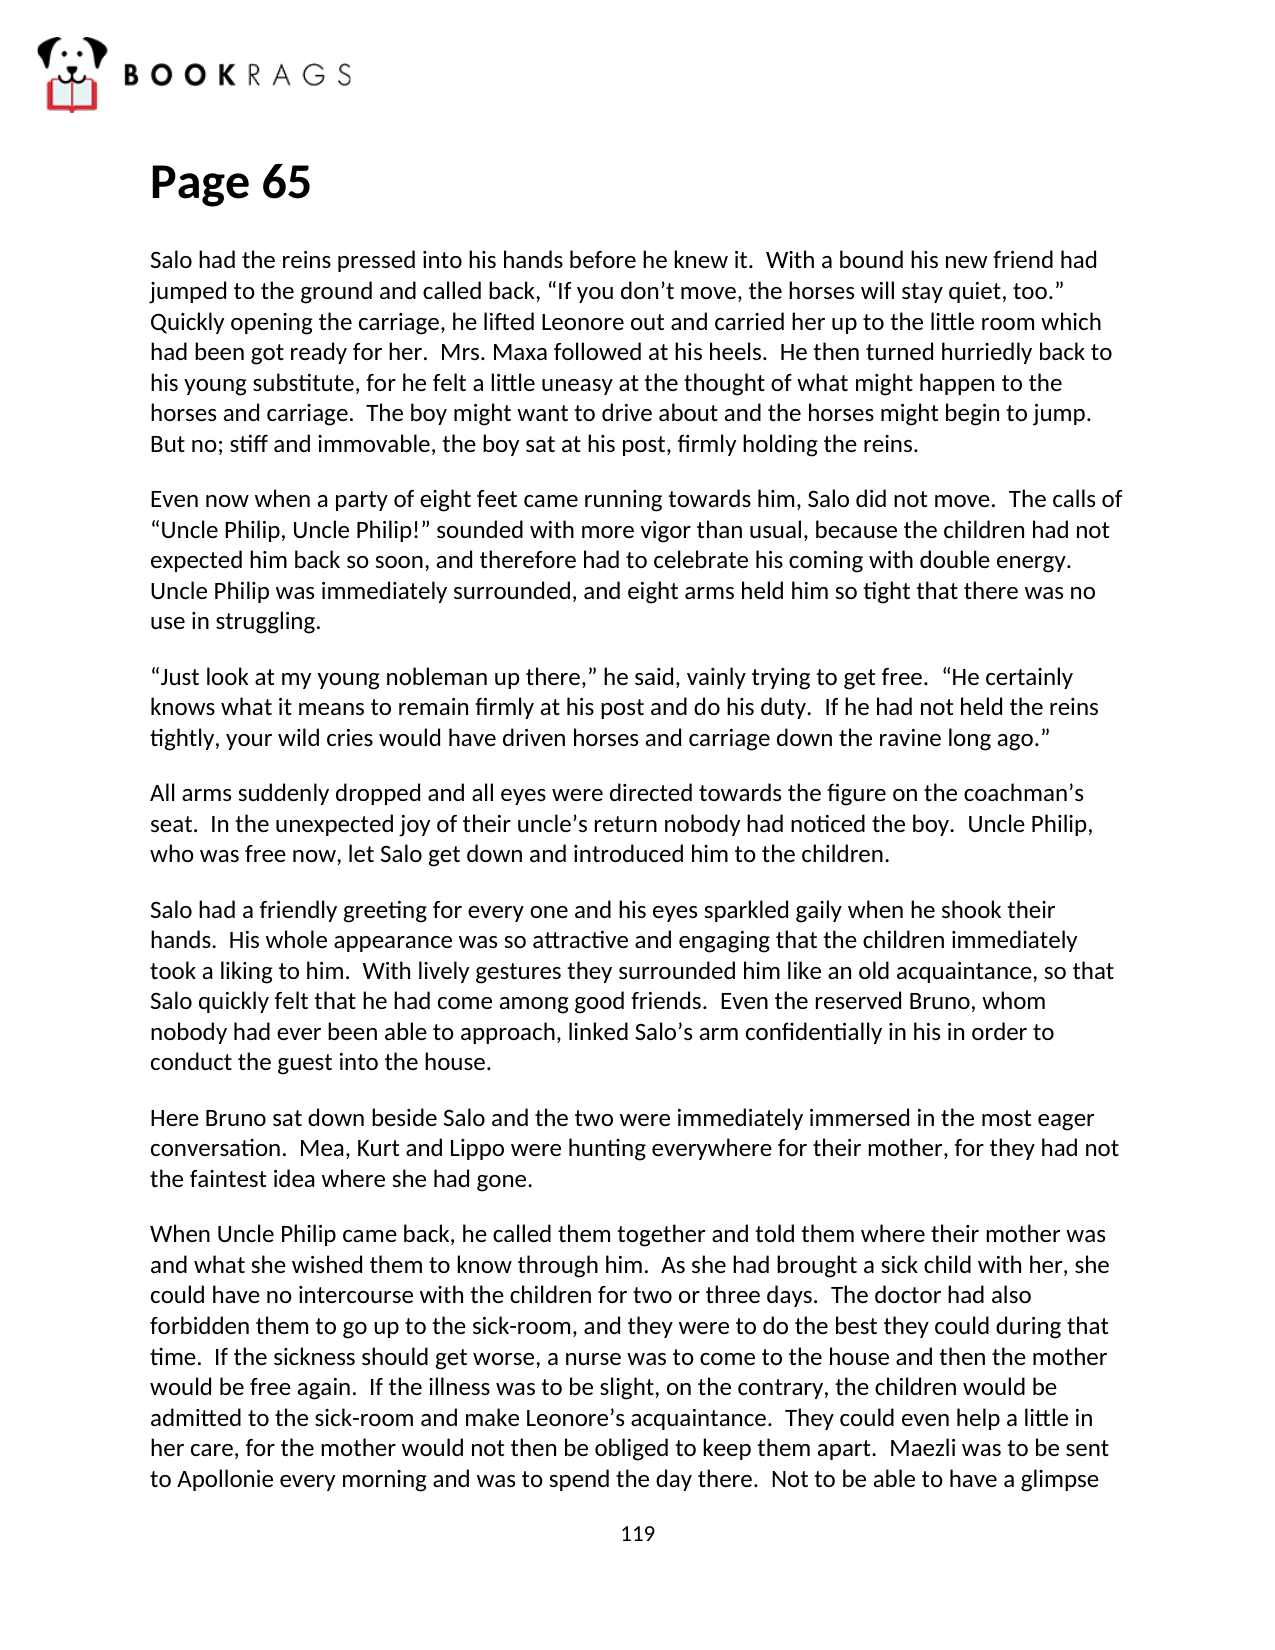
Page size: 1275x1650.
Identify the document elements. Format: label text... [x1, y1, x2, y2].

text Page 65 [150, 150, 1125, 211]
text Here Bruno sat down beside Salo and the two were immediately immersed in the most eager conversation. Mea, Kurt and Lippo were hunting everywhere for their mother, for they had not the faintest idea where she had gone. [150, 1102, 1125, 1194]
text Salo had a friendly greeting for every one and his eyes sparkled gaily when he shook their hands. His whole appearance was so attractive and engaging that the children immediately took a liking to him. With lively gestures they surrounded him like an old acquaintance, so that Salo quickly felt that he had come among good friends. Even the reserved Bruno, whom nobody had ever been able to approach, linked Salo’s arm confidentially in his in order to conduct the guest into the house. [150, 894, 1125, 1077]
text Even now when a party of eight feet came running towards him, Salo did not move. The calls of “Uncle Philip, Uncle Philip!” sounded with more vigor than usual, because the children had not expected him back so soon, and therefore had to celebrate his coming with double energy. Uncle Philip was immediately surrounded, and eight arms held him so tight that there was no use in struggling. [150, 483, 1125, 636]
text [150, 1219, 1125, 1493]
text All arms suddenly dropped and all eyes were directed towards the figure on the coachman’s seat. In the unexpected joy of their uncle’s return nobody had noticed the boy. Uncle Philip, who was free now, let Salo get down and introduced him to the children. [150, 777, 1125, 869]
picture [37, 37, 351, 113]
text Salo had the reins pressed into his hands before he knew it. With a bound his new friend had jumped to the ground and called back, “If you don’t move, the horses will stay quiet, too.” Quickly opening the carriage, he lifted Leonore out and carried her up to the little room which had been got ready for her. Mrs. Maxa followed at his heels. He then turned hurriedly back to his young substitute, for he felt a little uneasy at the thought of what might happen to the horses and carriage. The boy might want to drive about and the horses might begin to jump. But no; stiff and immovable, the boy sat at his post, firmly holding the reins. [150, 244, 1125, 458]
text “Just look at my young nobleman up there,” he said, vainly trying to get free. “He certainly knows what it means to remain firmly at his post and do his duty. If he had not held the reins tightly, your wild cries would have driven horses and carriage down the ravine long ago.” [150, 661, 1125, 752]
